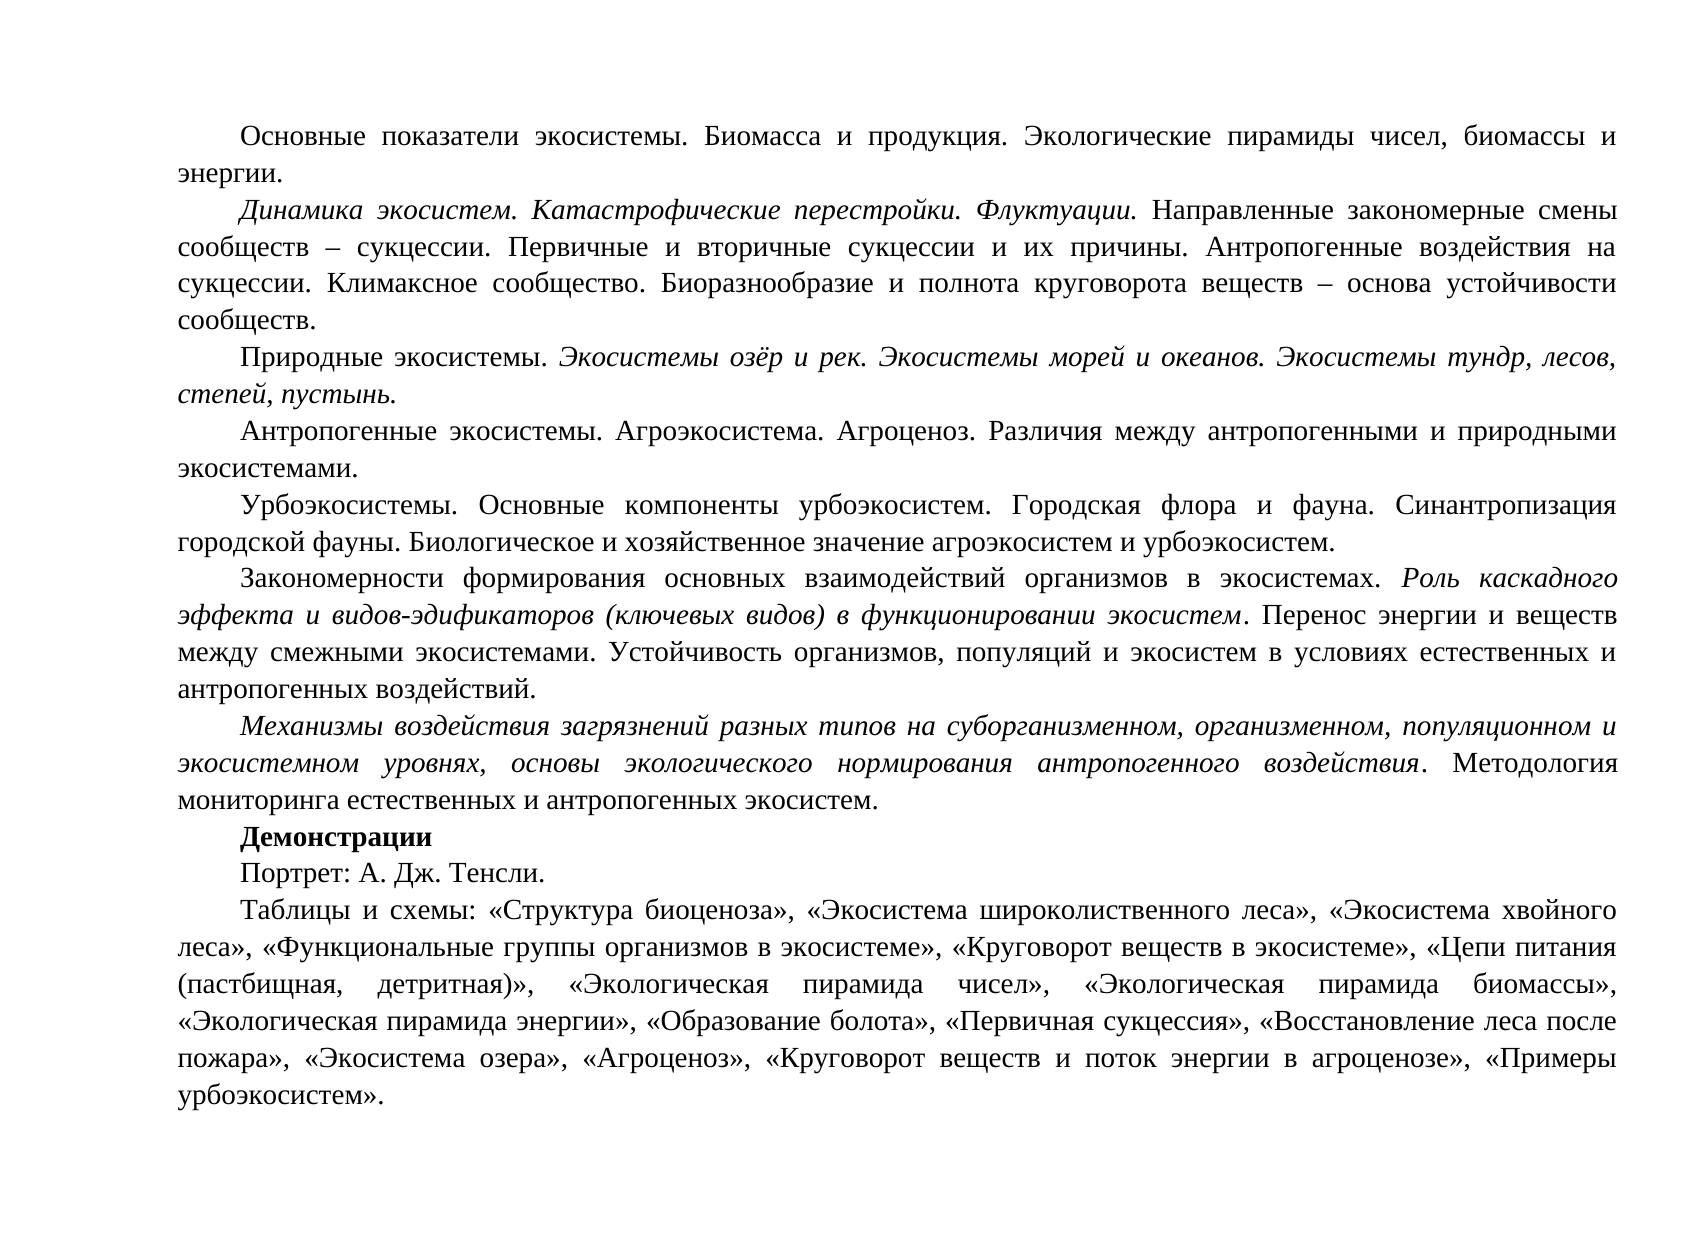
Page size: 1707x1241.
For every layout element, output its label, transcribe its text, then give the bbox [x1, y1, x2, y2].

text Урбоэкосистемы. Основные компоненты урбоэкосистем. Городская флора и фауна. Синантропизация городской фауны. Биологическое и хозяйственное значение агроэкосистем и урбоэкосистем. [177, 487, 1618, 557]
text Механизмы воздействия загрязнений разных типов на суборганизменном, организменном, популяционном и экосистемном уровнях, основы экологического нормирования антропогенного воздействия. Методология мониторинга естественных и антропогенных экосистем. [177, 708, 1618, 815]
text Закономерности формирования основных взаимодействий организмов в экосистемах. Роль каскадного эффекта и видов-эдификаторов (ключевых видов) в функционировании экосистем. Перенос энергии и веществ между смежными экосистемами. Устойчивость организмов, популяций и экосистем в условиях естественных и антропогенных воздействий. [177, 561, 1618, 705]
text Динамика экосистем. Катастрофические перестройки. Флуктуации. Направленные закономерные смены сообществ – сукцессии. Первичные и вторичные сукцессии и их причины. Антропогенные воздействия на сукцессии. Климаксное сообщество. Биоразнообразие и полнота круговорота веществ – основа устойчивости сообществ. [177, 192, 1618, 336]
text Основные показатели экосистемы. Биомасса и продукция. Экологические пирамиды чисел, биомассы и энергии. [177, 118, 1618, 188]
text Таблицы и схемы: «Структура биоценоза», «Экосистема широколиственного леса», «Экосистема хвойного леса», «Функциональные группы организмов в экосистеме», «Круговорот веществ в экосистеме», «Цепи питания (пастбищная, детритная)», «Экологическая пирамида чисел», «Экологическая пирамида биомассы», «Экологическая пирамида энергии», «Образование болота», «Первичная сукцессия», «Восстановление леса после пожара», «Экосистема озера», «Агроценоз», «Круговорот веществ и поток энергии в агроценозе», «Примеры урбоэкосистем». [177, 892, 1618, 1110]
text Портрет: А. Дж. Тенсли. [177, 856, 1618, 889]
text Демонстрации [177, 819, 1618, 852]
text Природные экосистемы. Экосистемы озёр и рек. Экосистемы морей и океанов. Экосистемы тундр, лесов, степей, пустынь. [177, 339, 1618, 410]
text Антропогенные экосистемы. Агроэкосистема. Агроценоз. Различия между антропогенными и природными экосистемами. [177, 413, 1618, 483]
